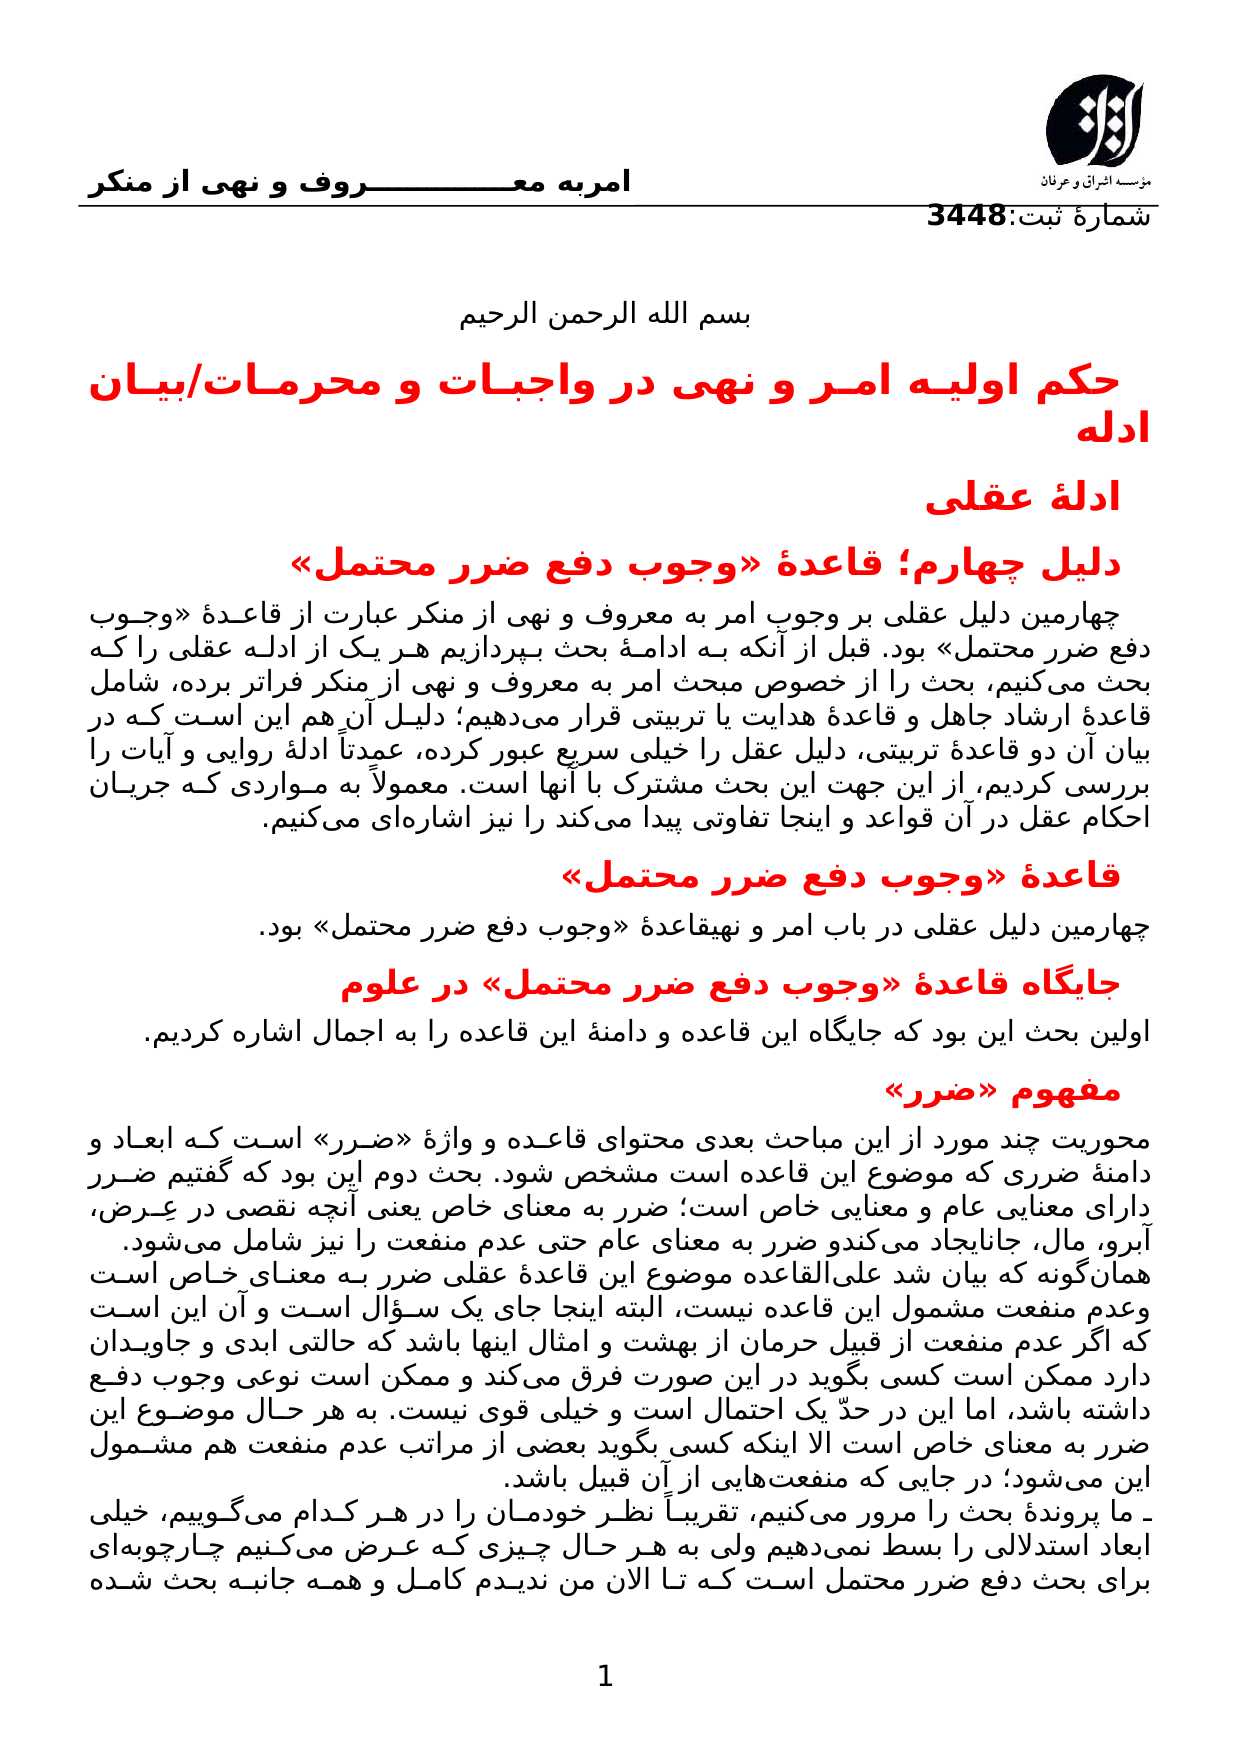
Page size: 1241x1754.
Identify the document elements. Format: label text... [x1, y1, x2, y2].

subtitle حکم اولیه امر و نهی در واجبات و محرمات/بیان ادله [89, 355, 1152, 452]
text چهارمین دلیل عقلی بر وجوب امر به معروف و نهی از منکر عبارت از قاعدهٔ «وجوب دفع ضرر محتمل» بود. قبل از آنکه به ادامهٔ بحث بپردازیم هر یک از ادله عقلی را که بحث می‌کنیم، بحث را از خصوص مبحث امر به معروف و نهی از منکر فراتر برده، شامل قاعدهٔ ارشاد جاهل و قاعدهٔ هدایت یا تربیتی قرار می‌دهیم؛ دلیل آن هم این است که در بیان آن دو قاعدهٔ تربیتی، دلیل عقل را خیلی سریع عبور کرده، عمدتاً ادلهٔ روایی و آیات را بررسی کردیم، از این جهت این بحث مشترک با آنها است. معمولاً به مواردی که جریان احکام عقل در آن قواعد و اینجا تفاوتی پیدا می‌کند را نیز اشاره‌ای می‌کنیم. [89, 596, 1152, 834]
text جایگاه قاعدهٔ «وجوب دفع ضرر محتمل» در علوم [89, 963, 1122, 1002]
picture [1037, 73, 1152, 191]
text چهارمین دلیل عقلی در باب امر و نهیقاعدهٔ «وجوب دفع ضرر محتمل» بود. [89, 909, 1152, 943]
text همان‌گونه که بیان شد علی‌القاعده موضوع این قاعدهٔ عقلی ضرر به معنای خاص است وعدم منفعت مشمول این قاعده نیست، البته اینجا جای یک سؤال است و آن این است که اگر عدم منفعت از قبیل حرمان از بهشت و امثال اینها باشد که حالتی ابدی و جاویدان دارد ممکن است کسی بگوید در این صورت فرق می‌کند و ممکن است نوعی وجوب دفع داشته باشد، اما این در حدّ یک احتمال است و خیلی قوی نیست. به هر حال موضوع این ضرر به معنای خاص است الا اینکه کسی بگوید بعضی از مراتب عدم منفعت هم مشمول این می‌شود؛ در جایی که منفعت‌هایی از آن قبیل باشد. [89, 1257, 1152, 1494]
subtitle دلیل چهارم؛ قاعدهٔ «وجوب دفع ضرر محتمل» [89, 540, 1152, 584]
subtitle ادلهٔ عقلی [89, 473, 1152, 519]
text مفهوم «ضرر» [89, 1069, 1122, 1108]
subtitle قاعدهٔ «وجوب دفع ضرر محتمل» [89, 855, 1152, 896]
text محوریت چند مورد از این مباحث بعدی محتوای قاعده و واژهٔ «ضرر» است که ابعاد و دامنهٔ ضرری که موضوع این قاعده است مشخص شود. بحث دوم این بود که گفتیم ضرر دارای معنایی عام و معنایی خاص است؛ ضرر به معنای خاص یعنی آنچه نقصی در عِرض، آبرو، مال، جانایجاد می‌کندو ضرر به معنای عام حتی عدم منفعت را نیز شامل می‌شود. [89, 1121, 1152, 1257]
text اولین بحث این بود که جایگاه این قاعده و دامنهٔ این قاعده را به اجمال اشاره کردیم. [89, 1015, 1152, 1049]
text بسم الله الرحمن الرحیم [89, 296, 1152, 330]
